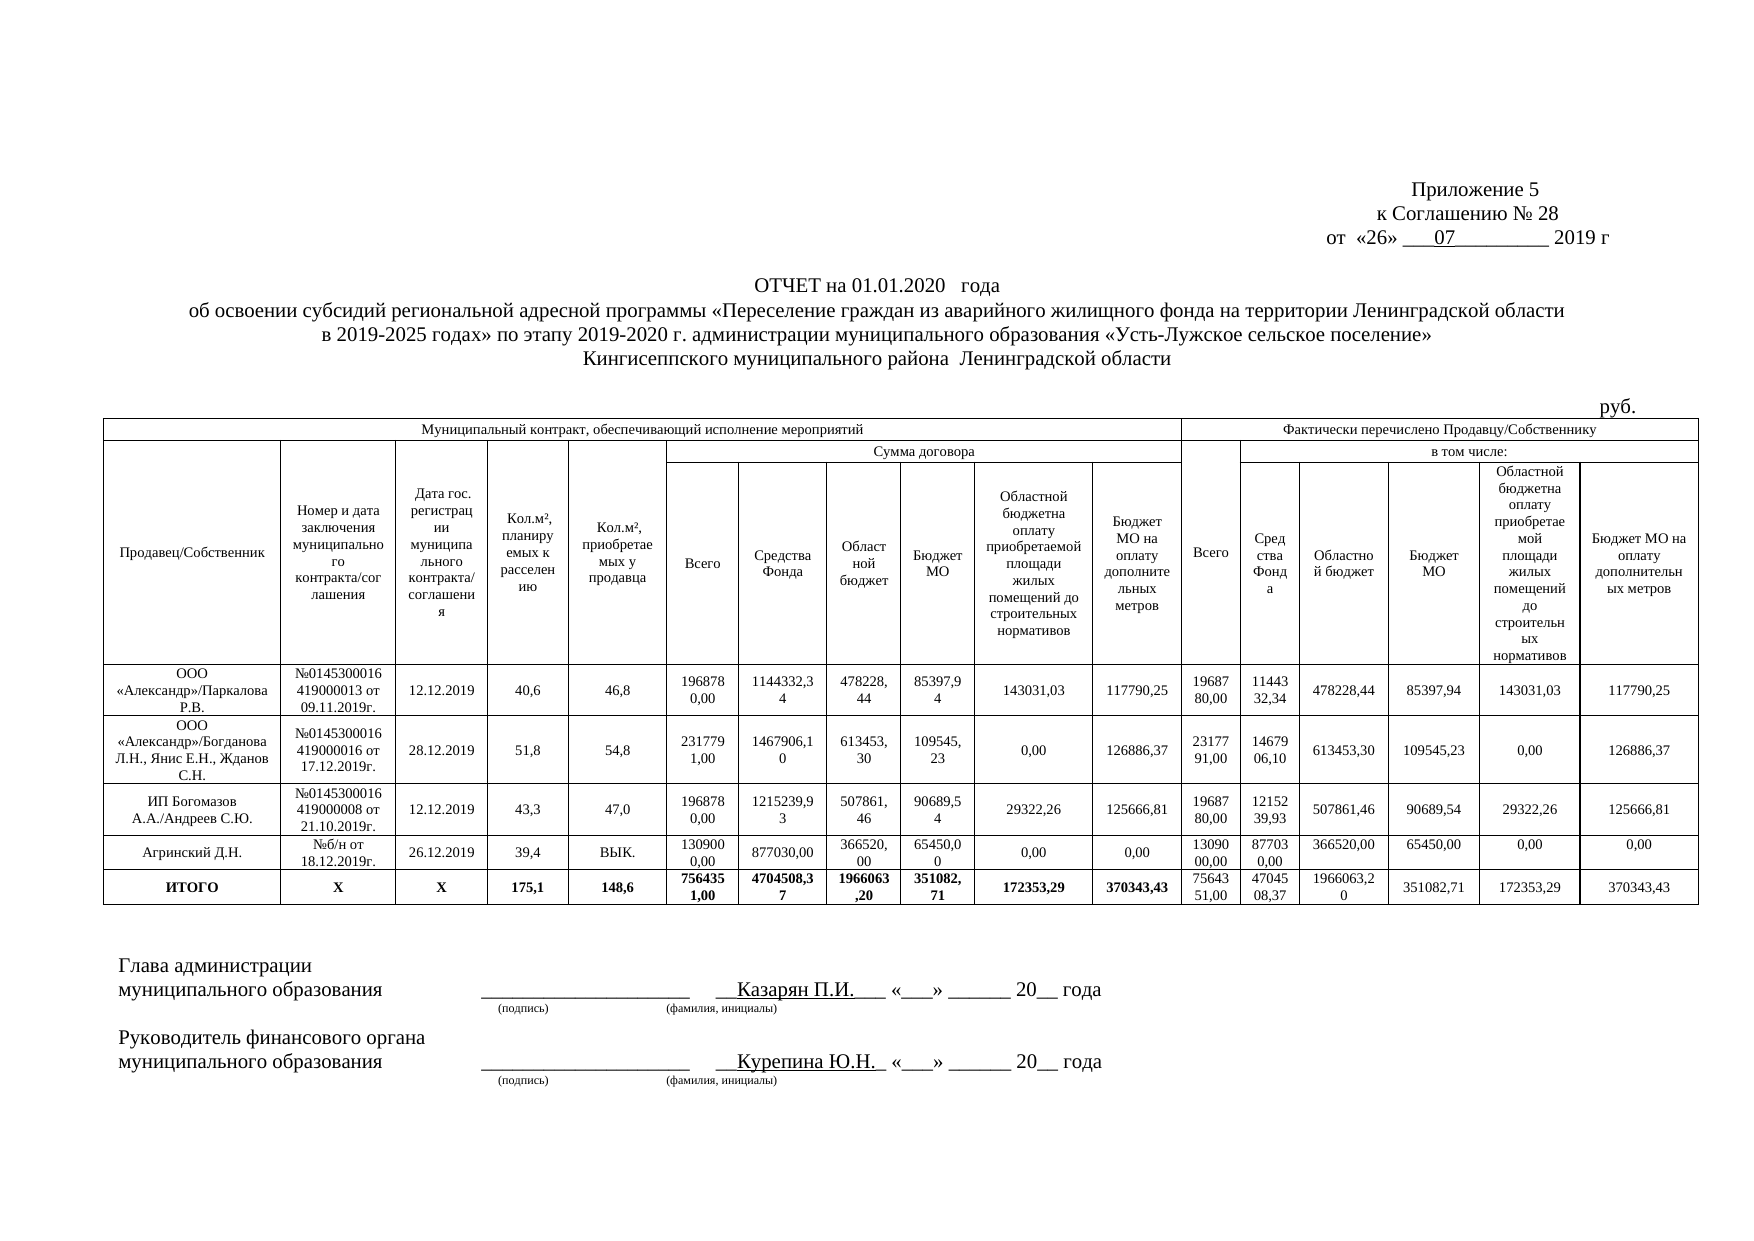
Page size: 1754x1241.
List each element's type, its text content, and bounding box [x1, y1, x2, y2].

table_cell Х [396, 870, 487, 904]
table_cell 2317791,00 [667, 716, 738, 783]
table_cell 148,6 [569, 870, 666, 904]
table_cell ООО «Александр»/Паркалова Р.В. [104, 665, 280, 715]
table_cell 40,6 [488, 665, 568, 715]
table_cell 1968780,00 [667, 784, 738, 835]
table_cell 12.12.2019 [396, 784, 487, 835]
table_cell 65450,00 [901, 836, 974, 869]
table_cell 1467906,10 [739, 716, 826, 783]
table_cell №0145300016419000016 от 17.12.2019г. [281, 716, 395, 783]
table_cell 351082,71 [901, 870, 974, 904]
table_cell Кол.м², приобретаемых у продавца [569, 441, 666, 664]
table_cell 29322,26 [1480, 784, 1579, 835]
text об освоении субсидий региональной адресной программы «Переселение граждан из аварийного жилищного фонда на территории Ленинградской области [118, 297, 1636, 322]
table_cell 117790,25 [1093, 665, 1181, 715]
table_cell 29322,26 [975, 784, 1092, 835]
table_cell 1966063,20 [1300, 870, 1388, 904]
table_cell №б/н от 18.12.2019г. [281, 836, 395, 869]
table_cell Продавец/Собственник [104, 441, 280, 664]
text Глава администрации [118, 953, 1636, 977]
table_cell Областной бюджет [827, 463, 900, 664]
text (подпись) (фамилия, инициалы) [118, 1001, 1636, 1025]
table_cell Областной бюджетна оплату приобретаемой площади жилых помещений до строительных нормативов [975, 463, 1092, 664]
text муниципального образования ____________________ __Курепина Ю.Н._ «___» ______ 20__ года [118, 1049, 1636, 1073]
text ОТЧЕТ на 01.01.2020 года [118, 273, 1636, 297]
text в 2019-2025 годах» по этапу 2019-2020 г. администрации муниципального образования «Усть-Лужское сельское поселение» [118, 322, 1636, 346]
table_cell 172353,29 [1480, 870, 1579, 904]
text (подпись) (фамилия, инициалы) [118, 1073, 1636, 1097]
table_cell 143031,03 [975, 665, 1092, 715]
table_header Муниципальный контракт, обеспечивающий исполнение мероприятий [104, 419, 1181, 440]
table_cell 51,8 [488, 716, 568, 783]
table_cell 117790,25 [1581, 665, 1698, 715]
table_cell 0,00 [1581, 836, 1698, 869]
table_cell 172353,29 [975, 870, 1092, 904]
table_cell 1467906,10 [1241, 716, 1299, 783]
table_cell 47,0 [569, 784, 666, 835]
table_cell 54,8 [569, 716, 666, 783]
table_cell ИТОГО [104, 870, 280, 904]
table_cell ООО «Александр»/Богданова Л.Н., Янис Е.Н., Жданов С.Н. [104, 716, 280, 783]
table_cell Средства Фонда [1241, 463, 1299, 664]
table_cell 507861,46 [1300, 784, 1388, 835]
table_cell 109545,23 [1389, 716, 1479, 783]
table_cell 7564351,00 [667, 870, 738, 904]
table_cell 90689,54 [901, 784, 974, 835]
table_cell 39,4 [488, 836, 568, 869]
table_cell 613453,30 [827, 716, 900, 783]
table_cell Бюджет МО [1389, 463, 1479, 664]
table_cell №0145300016419000008 от 21.10.2019г. [281, 784, 395, 835]
table_cell 4704508,37 [739, 870, 826, 904]
text муниципального образования ____________________ __Казарян П.И.___ «___» ______ 20__ года [118, 977, 1636, 1001]
table_cell 366520,00 [827, 836, 900, 869]
table_cell Всего [1182, 441, 1240, 664]
table_cell Сумма договора [667, 441, 1181, 462]
table_cell Агринский Д.Н. [104, 836, 280, 869]
table_cell 1309000,00 [1182, 836, 1240, 869]
table_cell 366520,00 [1300, 836, 1388, 869]
table_cell 478228,44 [827, 665, 900, 715]
table_cell 126886,37 [1581, 716, 1698, 783]
table_cell Бюджет МО [901, 463, 974, 664]
table_cell 1968780,00 [667, 665, 738, 715]
table_cell 28.12.2019 [396, 716, 487, 783]
table_cell 1144332,34 [739, 665, 826, 715]
table_cell 125666,81 [1093, 784, 1181, 835]
table_cell 507861,46 [827, 784, 900, 835]
table_cell 351082,71 [1389, 870, 1479, 904]
table_cell 4704508,37 [1241, 870, 1299, 904]
table_cell 877030,00 [739, 836, 826, 869]
table_cell 109545,23 [901, 716, 974, 783]
table_cell Областной бюджет [1300, 463, 1388, 664]
table_cell 90689,54 [1389, 784, 1479, 835]
table_cell 43,3 [488, 784, 568, 835]
table_cell 85397,94 [901, 665, 974, 715]
table_cell 478228,44 [1300, 665, 1388, 715]
table_cell Дата гос. регистрации муниципального контракта/соглашения [396, 441, 487, 664]
table_cell ВЫК. [569, 836, 666, 869]
table_cell ИП Богомазов А.А./Андреев С.Ю. [104, 784, 280, 835]
table_cell Кол.м², планируемых к расселению [488, 441, 568, 664]
table_cell 1968780,00 [1182, 784, 1240, 835]
table_cell Х [281, 870, 395, 904]
table_cell 1309000,00 [667, 836, 738, 869]
table_cell 46,8 [569, 665, 666, 715]
table_cell 0,00 [1093, 836, 1181, 869]
text к Соглашению № 28 от «26» ___07_________ 2019 г [1299, 201, 1636, 249]
table_cell Всего [667, 463, 738, 664]
table_cell 0,00 [975, 836, 1092, 869]
table_cell 1968780,00 [1182, 665, 1240, 715]
text руб. [118, 394, 1636, 418]
table_cell 2317791,00 [1182, 716, 1240, 783]
table_cell Бюджет МО на оплату дополнительных метров [1093, 463, 1181, 664]
table_cell 613453,30 [1300, 716, 1388, 783]
table_cell 1966063,20 [827, 870, 900, 904]
table_cell 370343,43 [1093, 870, 1181, 904]
table_cell 0,00 [1480, 716, 1579, 783]
table_cell 1144332,34 [1241, 665, 1299, 715]
table_cell 65450,00 [1389, 836, 1479, 869]
table_cell 26.12.2019 [396, 836, 487, 869]
table_cell Средства Фонда [739, 463, 826, 664]
text Приложение 5 [1314, 177, 1636, 201]
table_cell 7564351,00 [1182, 870, 1240, 904]
table_cell 877030,00 [1241, 836, 1299, 869]
table_cell 126886,37 [1093, 716, 1181, 783]
table_cell 1215239,93 [739, 784, 826, 835]
table_cell в том числе: [1241, 441, 1698, 462]
table_header Фактически перечислено Продавцу/Собственнику [1182, 419, 1698, 440]
table_cell Номер и дата заключения муниципального контракта/соглашения [281, 441, 395, 664]
table_cell 0,00 [975, 716, 1092, 783]
table_cell 85397,94 [1389, 665, 1479, 715]
table_cell 12.12.2019 [396, 665, 487, 715]
table_cell 0,00 [1480, 836, 1579, 869]
table_cell 125666,81 [1581, 784, 1698, 835]
table_cell Бюджет МО на оплату дополнительных метров [1581, 463, 1698, 664]
text Руководитель финансового органа [118, 1025, 1636, 1049]
text Кингисеппского муниципального района Ленинградской области [118, 346, 1636, 370]
table_cell Областной бюджетна оплату приобретаемой площади жилых помещений до строительных нормативов [1480, 463, 1579, 664]
table_cell 1215239,93 [1241, 784, 1299, 835]
table_cell 143031,03 [1480, 665, 1579, 715]
table_cell 370343,43 [1581, 870, 1698, 904]
table_cell 175,1 [488, 870, 568, 904]
table_cell №0145300016419000013 от 09.11.2019г. [281, 665, 395, 715]
